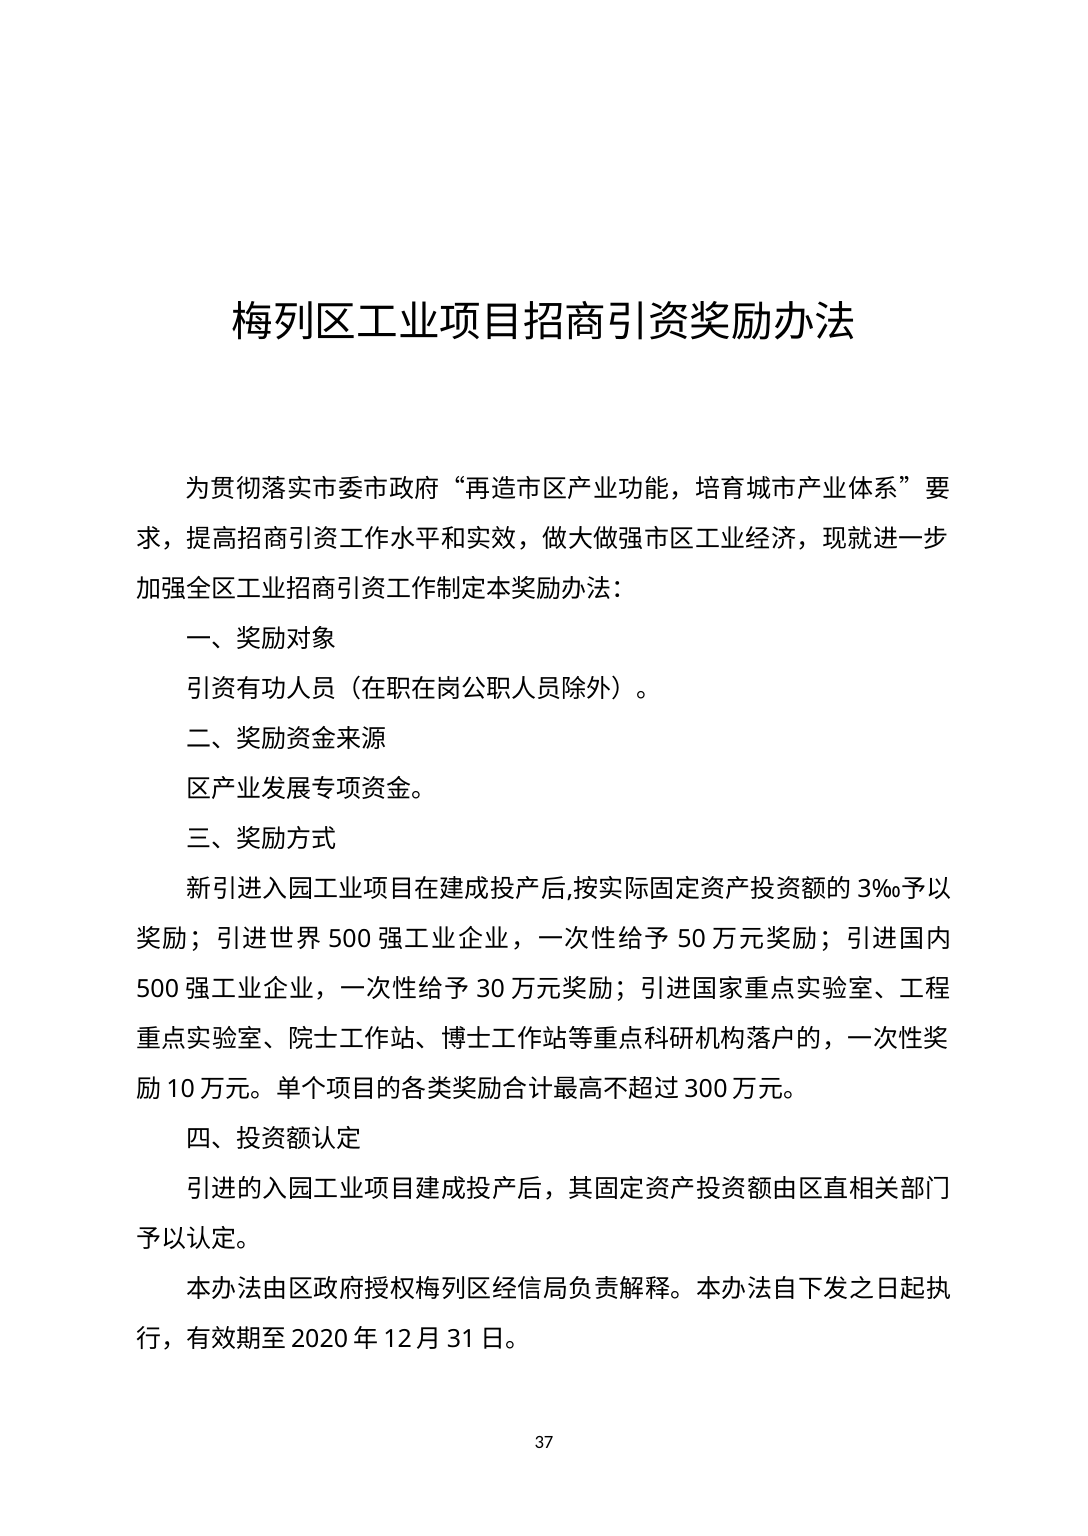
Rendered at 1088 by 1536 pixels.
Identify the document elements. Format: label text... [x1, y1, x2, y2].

text 梅列区工业项目招商引资奖励办法 [136, 287, 952, 349]
text 四、投资额认定 [136, 1107, 952, 1157]
text 一、奖励对象 [136, 607, 952, 657]
text 二、奖励资金来源 [136, 707, 952, 757]
text 新引进入园工业项目在建成投产后,按实际固定资产投资额的3‰予以奖励；引进世界500强工业企业，一次性给予50万元奖励；引进国内500强工业企业，一次性给予30万元奖励；引进国家重点实验室、工程重点实验室、院士工作站、博士工作站等重点科研机构落户的，一次性奖励10万元。单个项目的各类奖励合计最高不超过300万元。 [136, 857, 952, 1107]
text 本办法由区政府授权梅列区经信局负责解释。本办法自下发之日起执行，有效期至。 [136, 1257, 952, 1357]
text 区产业发展专项资金。 [136, 757, 952, 807]
text 引资有功人员（在职在岗公职人员除外）。 [136, 657, 952, 707]
text 引进的入园工业项目建成投产后，其固定资产投资额由区直相关部门予以认定。 [136, 1157, 952, 1257]
text 为贯彻落实市委市政府“再造市区产业功能，培育城市产业体系”要求，提高招商引资工作水平和实效，做大做强市区工业经济，现就进一步加强全区工业招商引资工作制定本奖励办法： [136, 457, 952, 607]
text 三、奖励方式 [136, 807, 952, 857]
